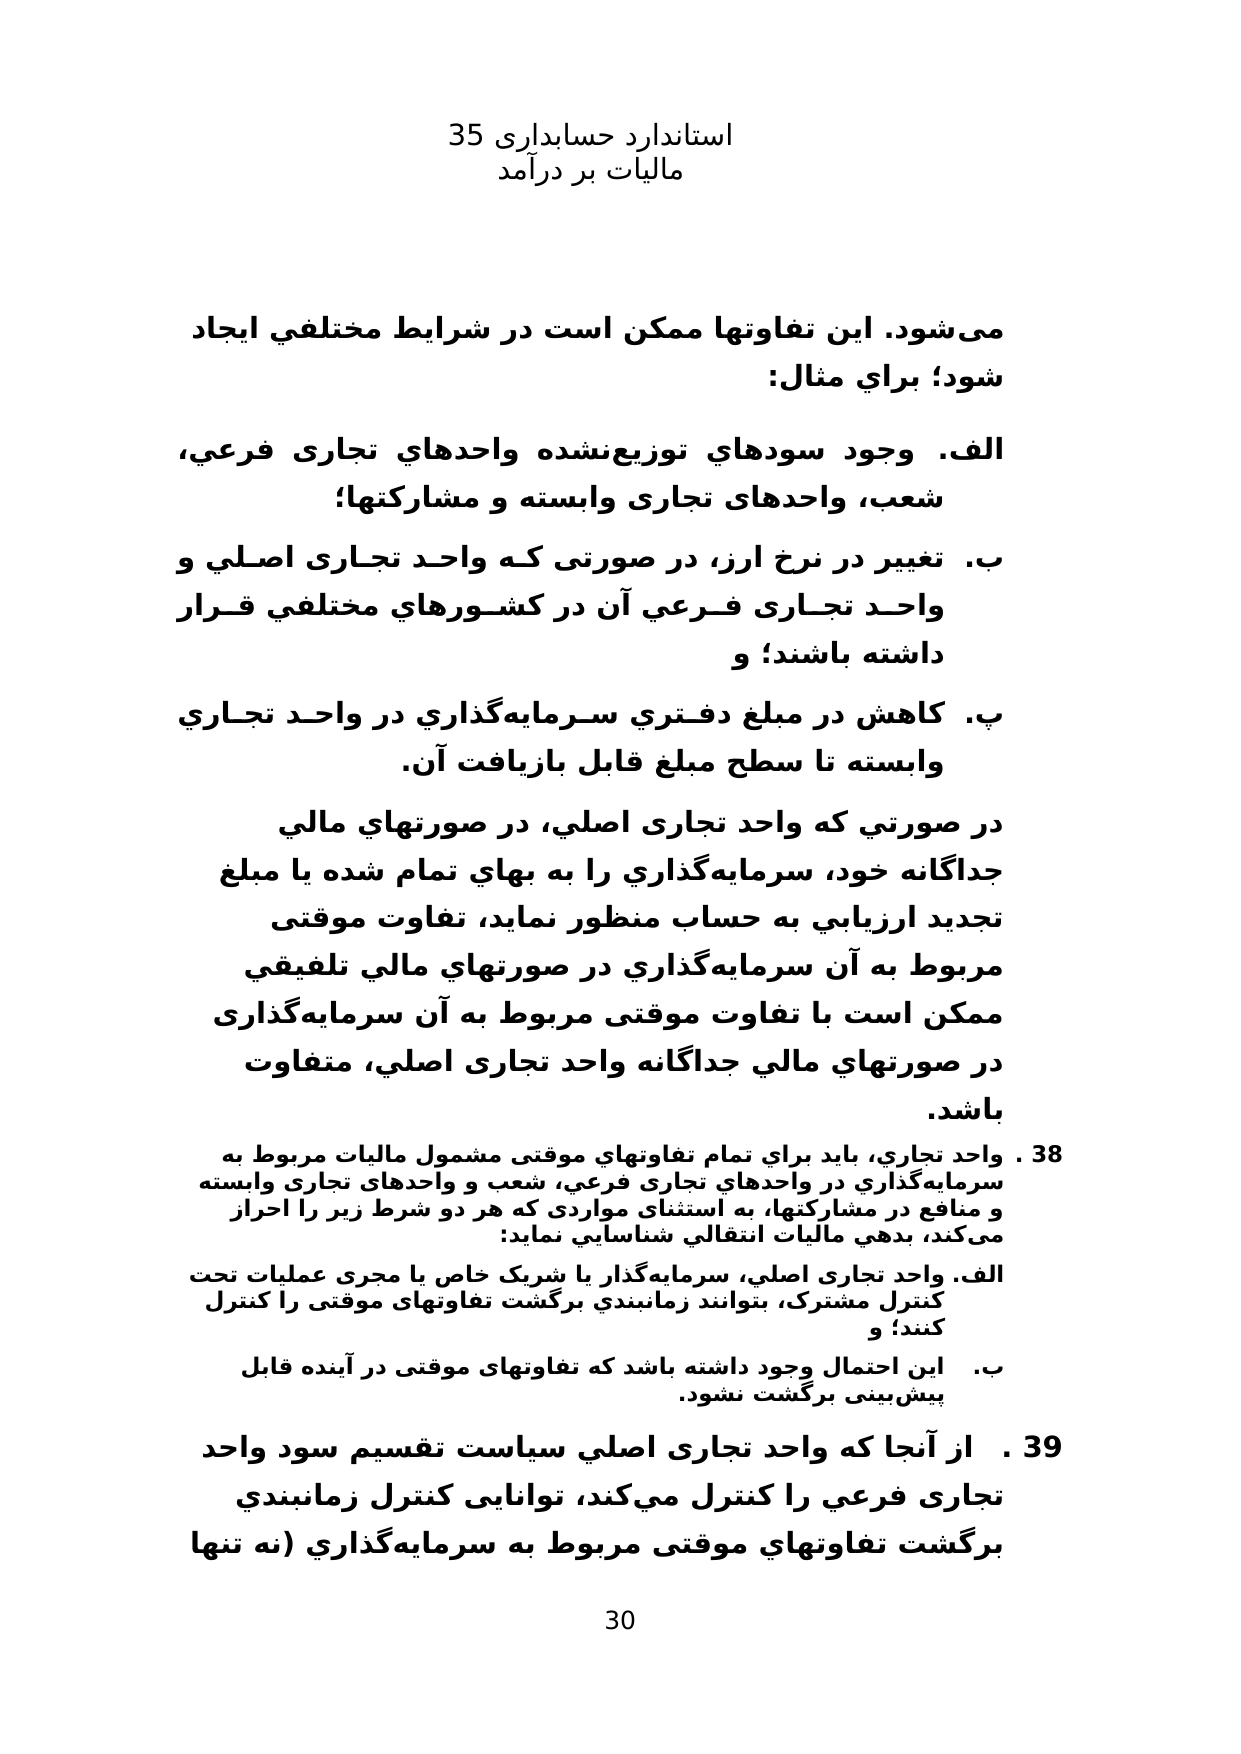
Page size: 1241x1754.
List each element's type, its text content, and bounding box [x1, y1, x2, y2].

text 38 . واحد تجاري، باید براي تمام تفاوتهاي موقتی مشمول ماليات مربوط به سرمايه‌گذاري در واحد‌هاي تجاری فرعي، شعب و واحدهای تجاری وابسته و منافع در مشارکتها، به استثنای مواردی که هر دو شرط زیر را احراز می‌کند، بدهي ماليات انتقالي شناسايي نماید: [177, 1142, 1063, 1248]
text ب. این احتمال وجود داشته باشد که تفاوتهای موقتی در آینده قابل پیش‌بینی برگشت نشود. [177, 1353, 1004, 1407]
text ب. تغيير در نرخ ارز، در صورتی كه واحد تجاری اصلي و واحد تجاری فرعي آن در كشور‌هاي مختلفي قرار داشته باشند؛ و [177, 529, 1004, 673]
text پ. كاهش در مبلغ دفتري سرمايه‌گذاري در واحد تجاري وابسته تا سطح مبلغ قابل بازيافت آن. [177, 685, 1004, 781]
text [177, 1419, 1063, 1563]
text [177, 300, 1063, 396]
text الف. وجود سود‌هاي توزيع‌نشده واحد‌هاي تجاری فرعي، شعب، واحدهای تجاری وابسته و مشاركتها؛ [177, 421, 1004, 517]
text در صورتي كه واحد تجاری اصلي، در صورتهاي مالي جداگانه خود، سرمايه‌گذاري را به بهاي تمام شده يا مبلغ تجديد ارزيابي به حساب منظور نماید، تفاوت موقتی مربوط به آن سرمايه‌گذاري در صورتهاي مالي تلفيقي ممکن است با تفاوت موقتی مربوط به آن سرمایه‌گذاری در صورتهاي مالي جداگانه واحد تجاری اصلي، متفاوت باشد. [177, 794, 1004, 1129]
text الف. واحد تجاری اصلي، سرمايه‌گذار يا شریک خاص یا مجری عملیات تحت کنترل مشترک، بتوانند زمانبندي برگشت تفاوتهای موقتی را كنترل كنند؛ و [177, 1261, 1004, 1341]
